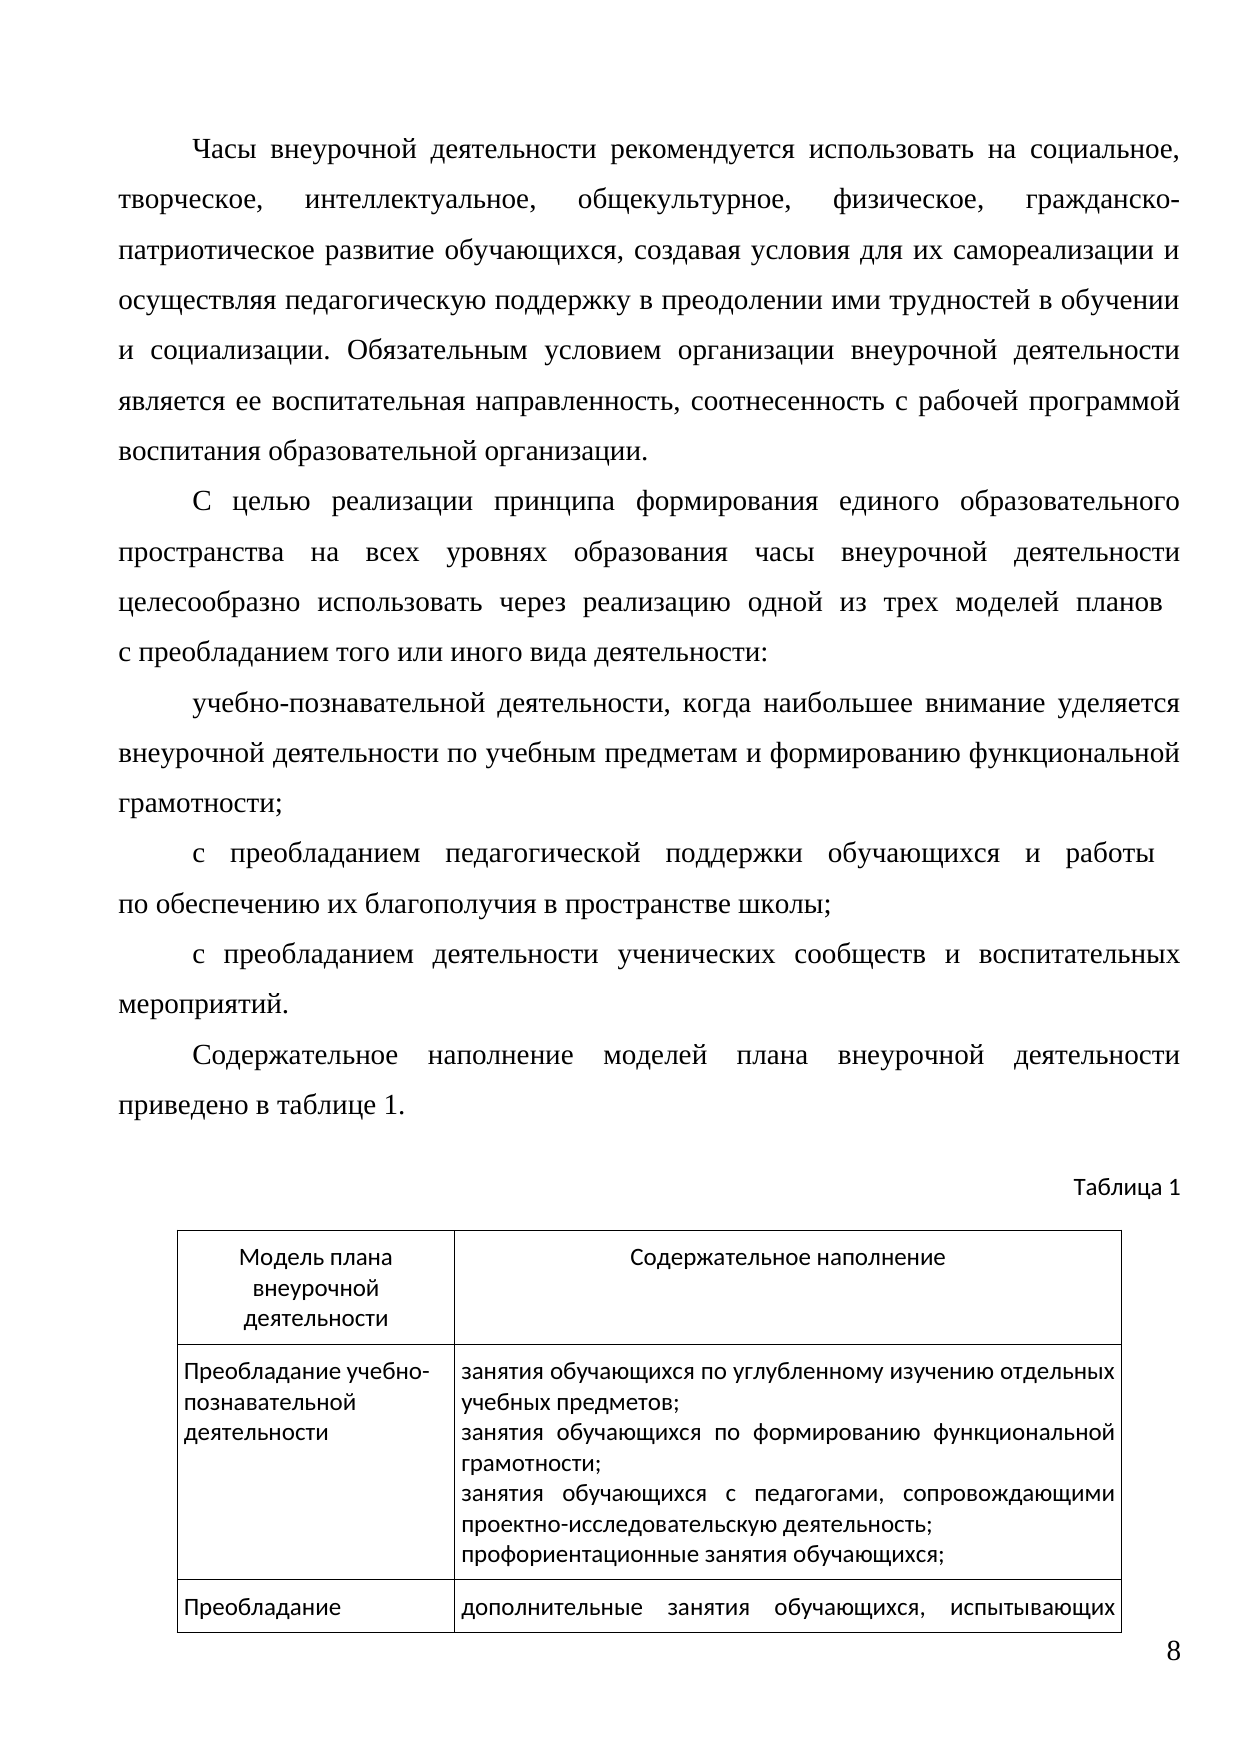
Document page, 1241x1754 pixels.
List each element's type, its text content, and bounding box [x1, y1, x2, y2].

text с преобладанием деятельности ученических сообществ и воспитательных мероприятий. [118, 936, 1181, 1020]
text Таблица 1 [118, 1171, 1181, 1202]
text Содержательное наполнение моделей плана внеурочной деятельности приведено в таблице 1. [118, 1037, 1181, 1121]
text Часы внеурочной деятельности рекомендуется использовать на социальное, творческое, интеллектуальное, общекультурное, физическое, гражданско-патриотическое развитие обучающихся, создавая условия для их самореализации и осуществляя педагогическую поддержку в преодолении ими трудностей в обучении и социализации. Обязательным условием организации внеурочной деятельности является ее воспитательная направленность, соотнесенность с рабочей программой воспитания образовательной организации. [118, 131, 1181, 467]
text с преобладанием педагогической поддержки обучающихся и работы по обеспечению их благополучия в пространстве школы; [118, 836, 1181, 919]
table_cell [455, 1580, 1121, 1632]
table_header Содержательное наполнение [455, 1231, 1121, 1343]
text С целью реализации принципа формирования единого образовательного пространства на всех уровнях образования часы внеурочной деятельности целесообразно использовать через реализацию одной из трех моделей планов с преобладанием того или иного вида деятельности: [118, 483, 1181, 668]
table_cell занятия обучающихся по углубленному изучению отдельных учебных предметов; занятия обучающихся по формированию функциональной грамотности; занятия обучающихся с педагогами, сопровождающими проектно-исследовательскую деятельность; профориентационные занятия обучающихся; [455, 1345, 1121, 1579]
table_header Модель плана внеурочной деятельности [178, 1231, 454, 1343]
text учебно-познавательной деятельности, когда наибольшее внимание уделяется внеурочной деятельности по учебным предметам и формированию функциональной грамотности; [118, 685, 1181, 819]
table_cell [178, 1580, 454, 1632]
table_cell Преобладание учебно-познавательной деятельности [178, 1345, 454, 1579]
